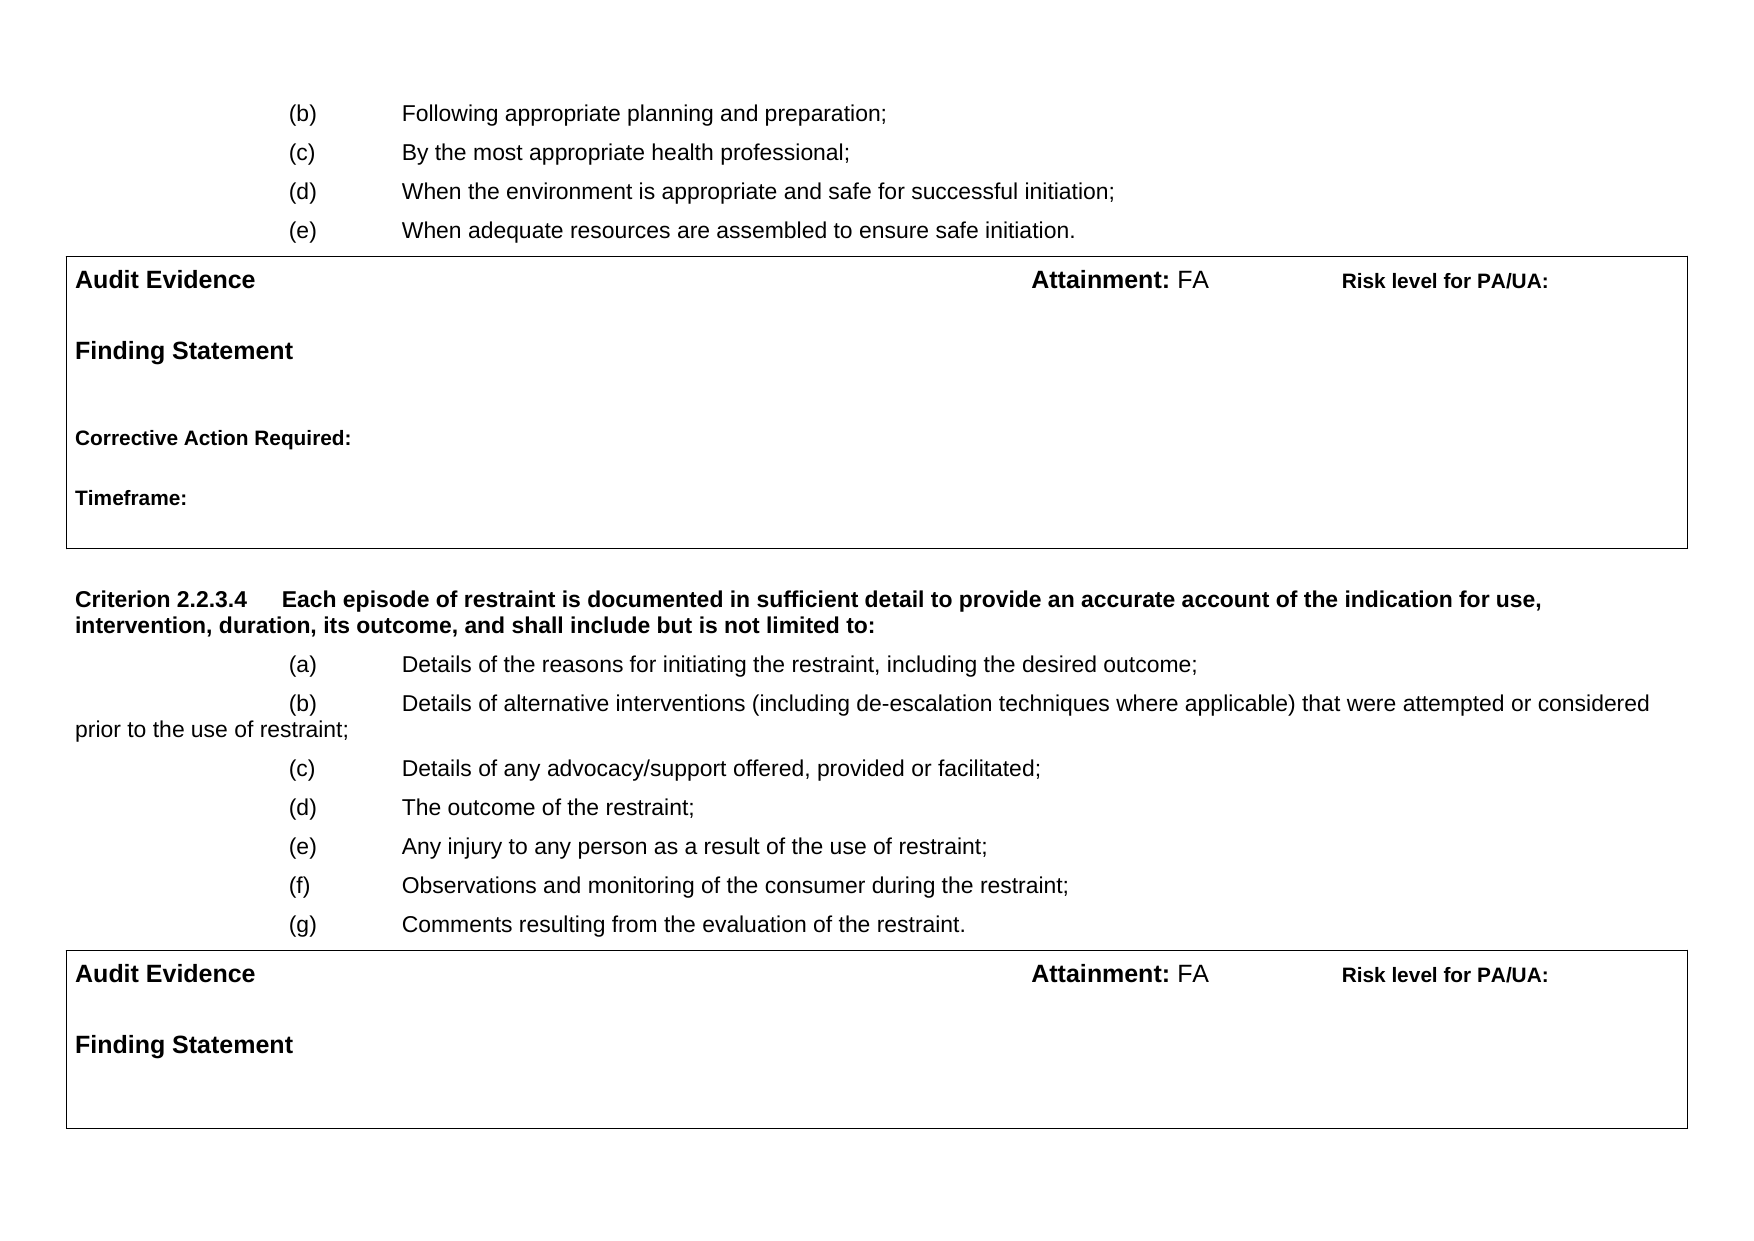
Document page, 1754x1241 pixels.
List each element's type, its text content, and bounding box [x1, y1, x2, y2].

text (d) The outcome of the restraint; [75, 794, 1679, 820]
text (f) Observations and monitoring of the consumer during the restraint; [75, 872, 1679, 898]
text (b) Following appropriate planning and preparation; [75, 100, 1679, 126]
text Corrective Action Required: [75, 426, 1679, 449]
text (d) When the environment is appropriate and safe for successful initiation; [75, 178, 1679, 204]
text (c) By the most appropriate health professional; [75, 139, 1679, 165]
text (b) Details of alternative interventions (including de-escalation techniques where applicable) that were attempted or considered prior to the use of restraint; [75, 690, 1679, 743]
text Audit Evidence Attainment: FA Risk level for PA/UA: [67, 951, 1687, 988]
text Timeframe: [67, 477, 1687, 510]
text (c) Details of any advocacy/support offered, provided or facilitated; [75, 755, 1679, 782]
text (e) When adequate resources are assembled to ensure safe initiation. [75, 217, 1679, 243]
text Finding Statement [67, 327, 1687, 365]
text Audit Evidence Attainment: FA Risk level for PA/UA: [67, 257, 1687, 294]
text Finding Statement [67, 1021, 1687, 1059]
text (a) Details of the reasons for initiating the restraint, including the desired outcome; [75, 651, 1679, 677]
text (e) Any injury to any person as a result of the use of restraint; [75, 833, 1679, 859]
text (g) Comments resulting from the evaluation of the restraint. [75, 911, 1679, 937]
text Criterion 2.2.3.4 Each episode of restraint is documented in sufficient detail to provide an accurate account of the indication for use, intervention, duration, its outcome, and shall include but is not limited to: [75, 586, 1679, 639]
